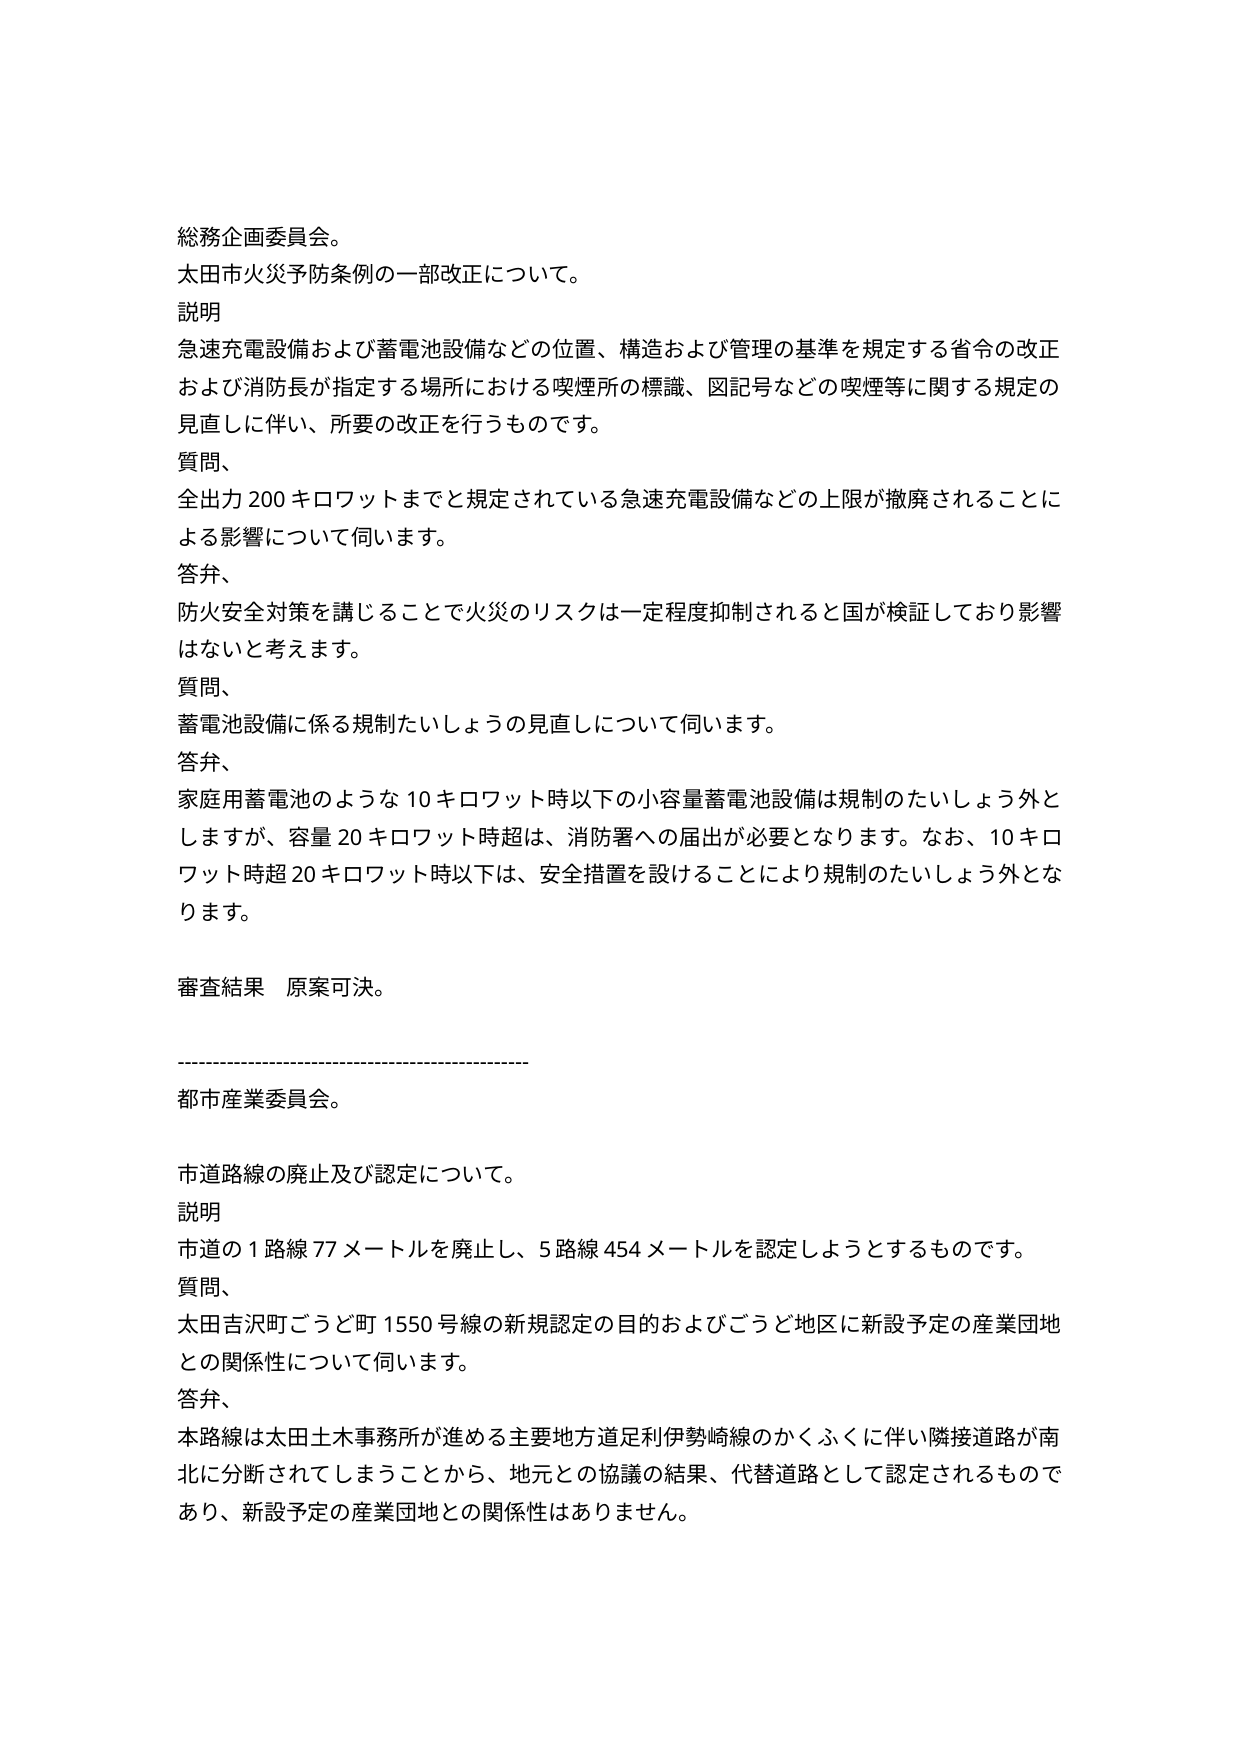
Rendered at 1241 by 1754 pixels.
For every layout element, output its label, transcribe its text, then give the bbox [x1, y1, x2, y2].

text 急速充電設備および蓄電池設備などの位置、構造および管理の基準を規定する省令の改正および消防長が指定する場所における喫煙所の標識、図記号などの喫煙等に関する規定の見直しに伴い、所要の改正を行うものです。 [177, 329, 1063, 442]
text 太田市火災予防条例の一部改正について。 [177, 254, 1063, 292]
text 市道路線の廃止及び認定について。 [177, 1154, 1063, 1192]
text 質問、 [177, 442, 1063, 479]
text 説明 [177, 1192, 1063, 1229]
text 防火安全対策を講じることで火災のリスクは一定程度抑制されると国が検証しており影響はないと考えます。 [177, 592, 1063, 667]
text 答弁、 [177, 742, 1063, 779]
text 太田吉沢町ごうど町1550号線の新規認定の目的およびごうど地区に新設予定の産業団地との関係性について伺います。 [177, 1304, 1063, 1379]
text 蓄電池設備に係る規制たいしょうの見直しについて伺います。 [177, 704, 1063, 742]
text 答弁、 [177, 1379, 1063, 1417]
text 市道の1路線77メートルを廃止し、5路線454メートルを認定しようとするものです。 [177, 1229, 1063, 1267]
text 都市産業委員会。 [177, 1079, 1063, 1117]
text 審査結果 原案可決。 [177, 967, 1063, 1004]
text 質問、 [177, 1267, 1063, 1304]
text 総務企画委員会。 [177, 217, 1063, 254]
text 質問、 [177, 667, 1063, 704]
text 答弁、 [177, 554, 1063, 592]
text 本路線は太田土木事務所が進める主要地方道足利伊勢崎線のかくふくに伴い隣接道路が南北に分断されてしまうことから、地元との協議の結果、代替道路として認定されるものであり、新設予定の産業団地との関係性はありません。 [177, 1417, 1063, 1529]
text 全出力200キロワットまでと規定されている急速充電設備などの上限が撤廃されることによる影響について伺います。 [177, 479, 1063, 554]
text -------------------------------------------------- [177, 1042, 1063, 1079]
text 説明 [177, 292, 1063, 329]
text 家庭用蓄電池のような10キロワット時以下の小容量蓄電池設備は規制のたいしょう外としますが、容量20キロワット時超は、消防署への届出が必要となります。なお、10キロワット時超20キロワット時以下は、安全措置を設けることにより規制のたいしょう外となります。 [177, 779, 1063, 929]
